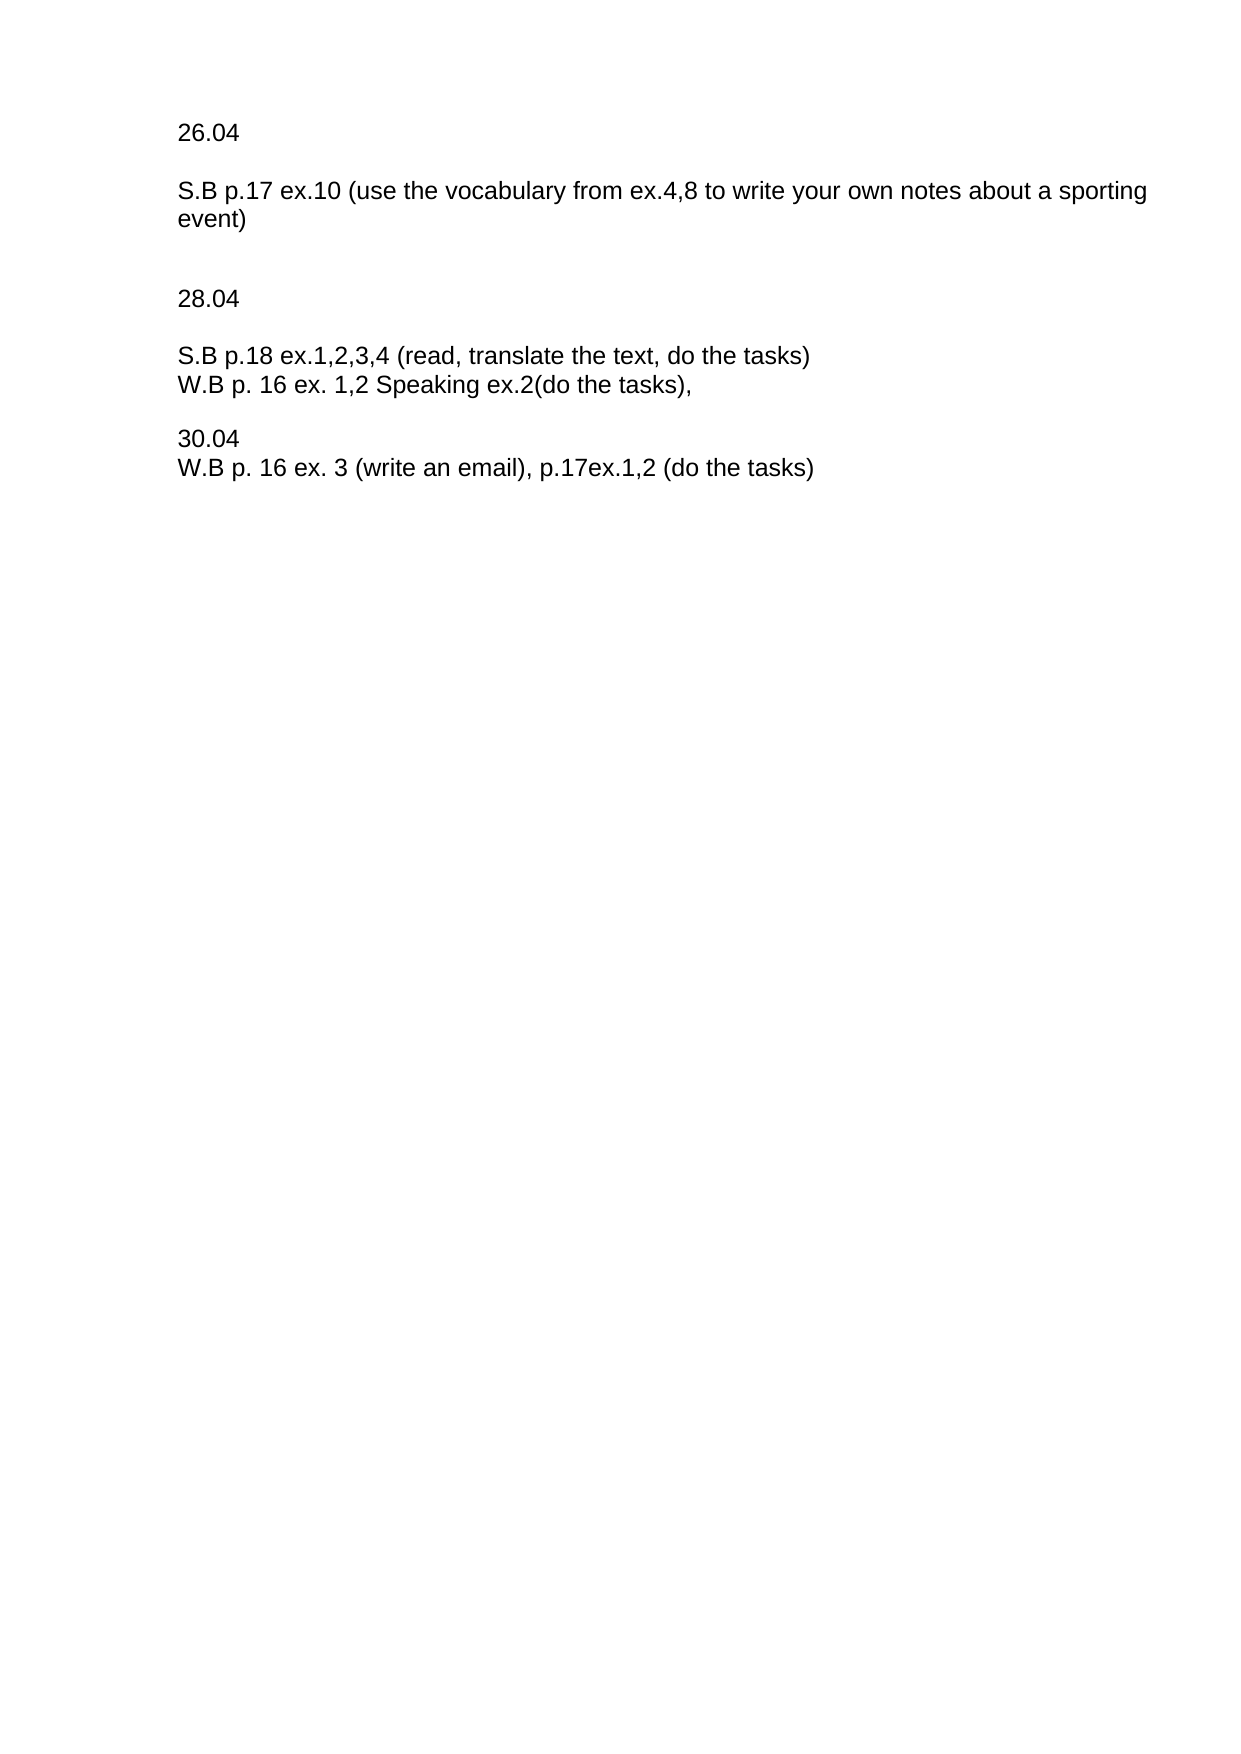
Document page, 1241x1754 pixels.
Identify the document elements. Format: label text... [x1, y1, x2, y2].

text S.B p.18 ex.1,2,3,4 (read, translate the text, do the tasks) [177, 341, 1152, 370]
text 30.04 [177, 424, 1152, 452]
text W.B p. 16 ex. 3 (write an email), p.17ex.1,2 (do the tasks) [177, 452, 1152, 481]
text 28.04 [177, 283, 1152, 312]
text W.B p. 16 ex. 1,2 Speaking ex.2(do the tasks), [177, 370, 1152, 398]
text 26.04 [177, 118, 1152, 147]
text S.B p.17 ex.10 (use the vocabulary from ex.4,8 to write your own notes about a sporting event) [177, 176, 1152, 233]
